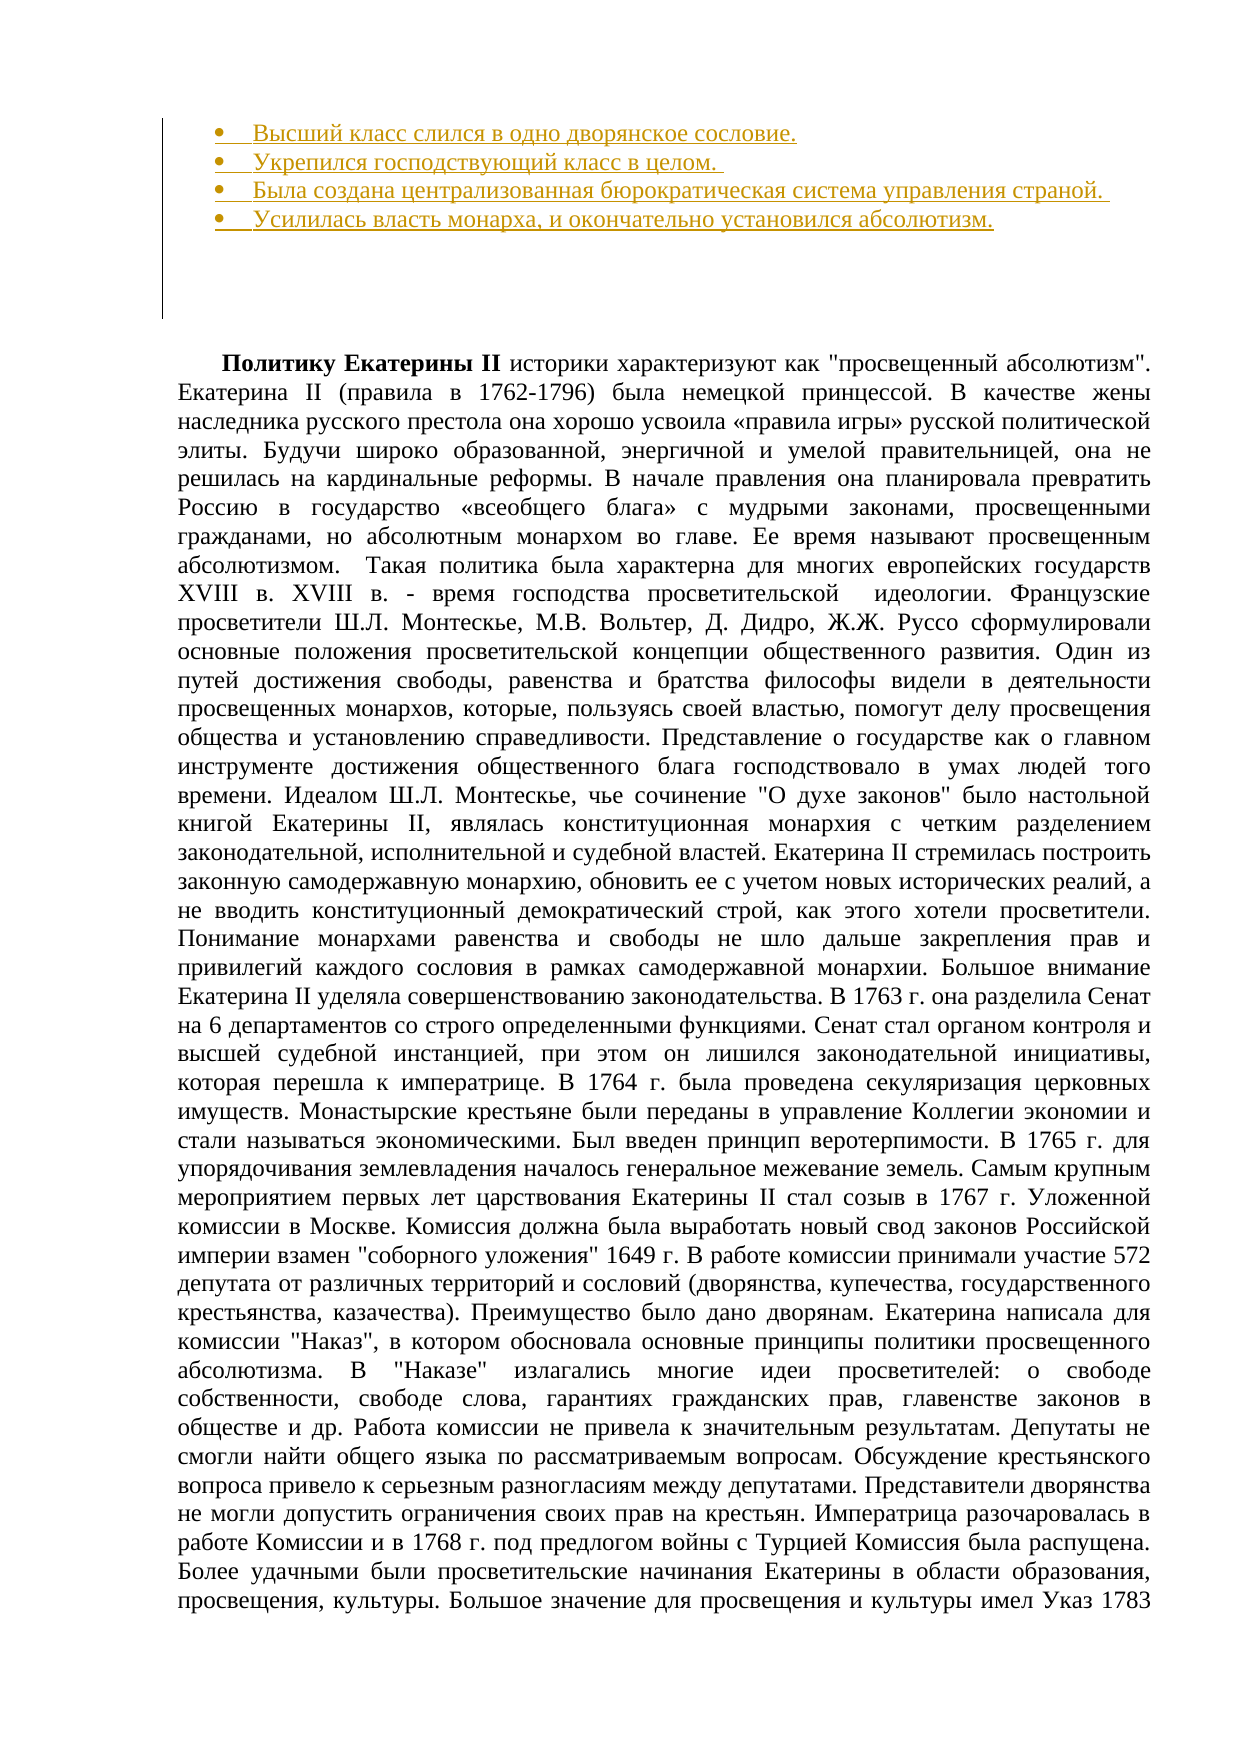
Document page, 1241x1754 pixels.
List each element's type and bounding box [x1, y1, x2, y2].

text [177, 348, 1152, 1613]
